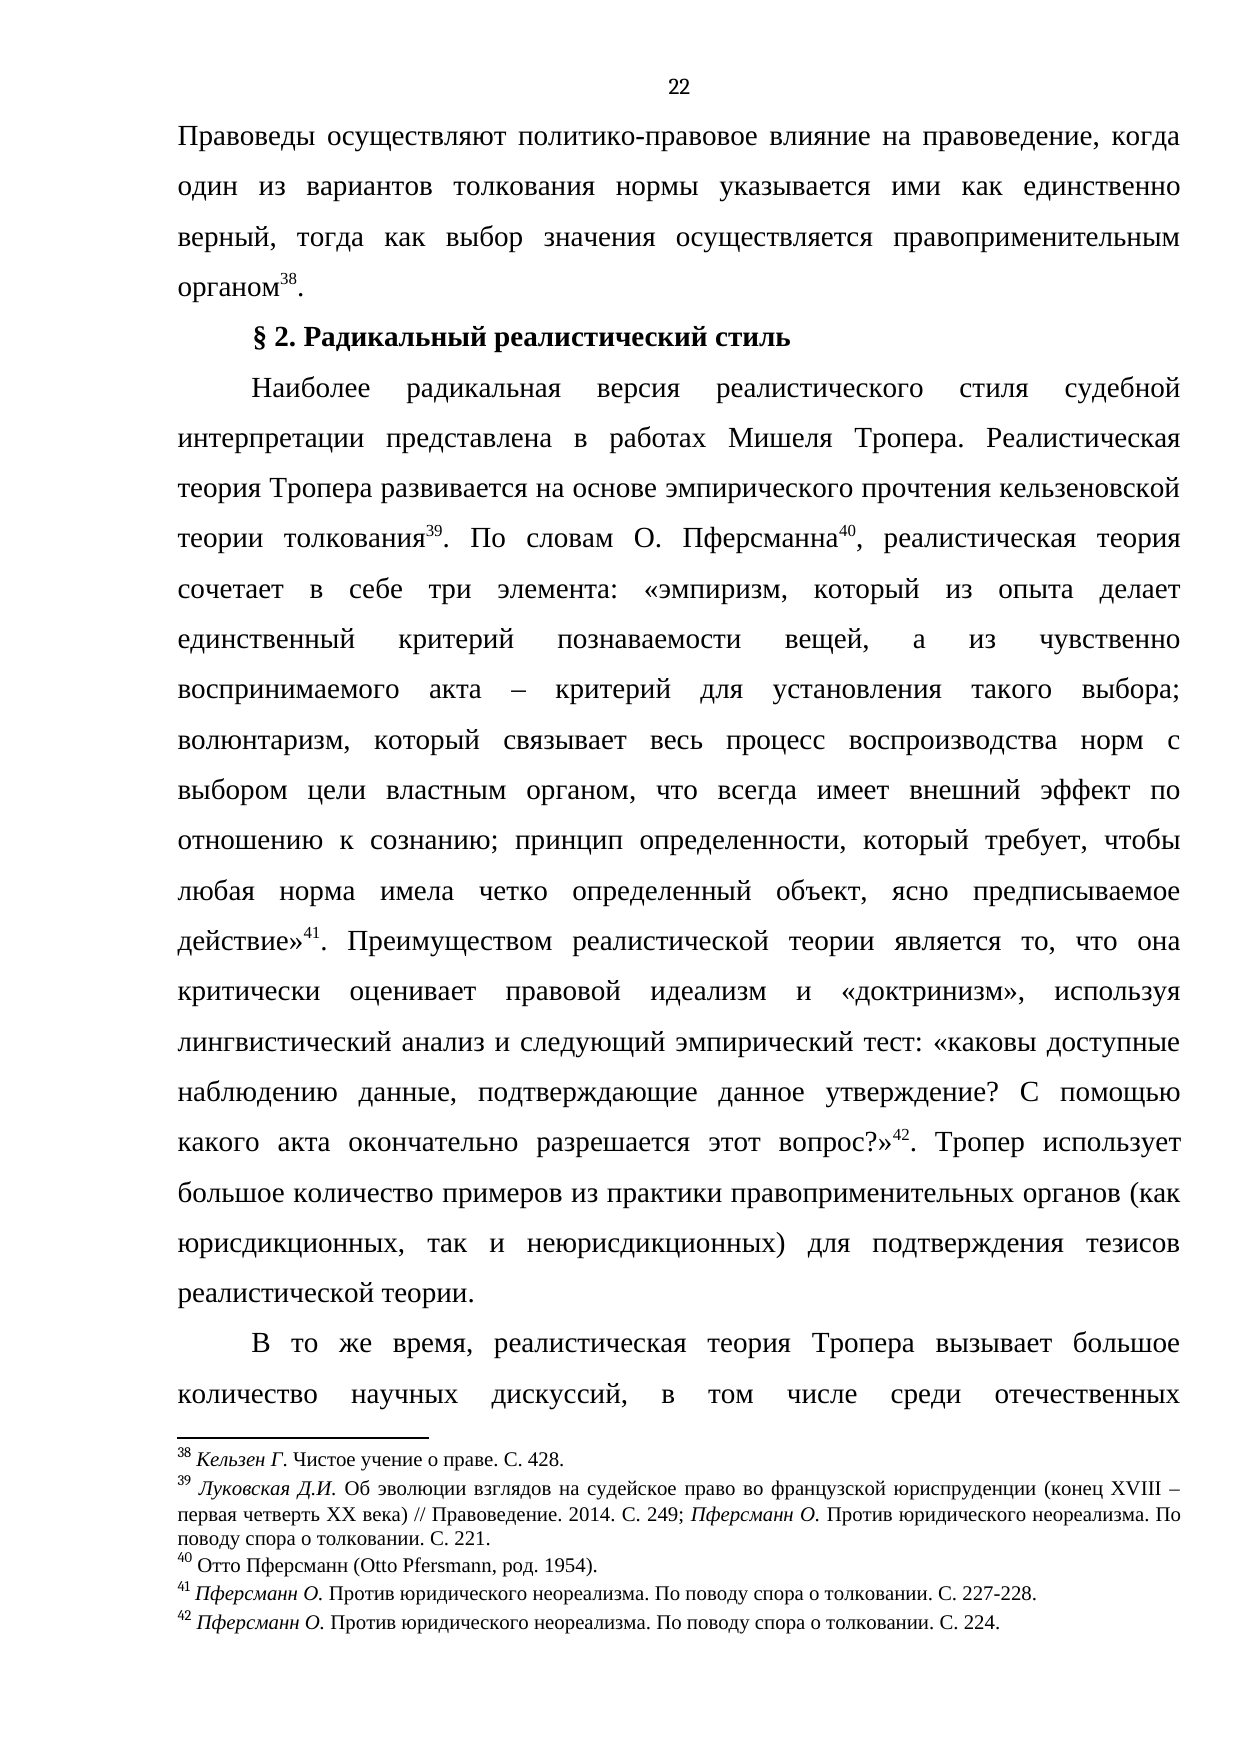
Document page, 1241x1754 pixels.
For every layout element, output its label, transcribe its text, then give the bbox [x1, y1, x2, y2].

subtitle § 2. Радикальный реалистический стиль [177, 319, 1181, 353]
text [177, 118, 1181, 303]
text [177, 1326, 1181, 1409]
text Наиболее радикальная версия реалистического стиля судебной интерпретации представлена в работах Мишеля Тропера. Реалистическая теория Тропера развивается на основе эмпирического прочтения кельзеновской теории толкования. По словам О. Пферсманна, реалистическая теория сочетает в себе три элемента: «эмпиризм, который из опыта делает единственный критерий познаваемости вещей, а из чувственно воспринимаемого акта – критерий для установления такого выбора; волюнтаризм, который связывает весь процесс воспроизводства норм с выбором цели властным органом, что всегда имеет внешний эффект по отношению к сознанию; принцип определенности, который требует, чтобы любая норма имела четко определенный объект, ясно предписываемое действие». Преимуществом реалистической теории является то, что она критически оценивает правовой идеализм и «доктринизм», используя лингвистический анализ и следующий эмпирический тест: «каковы доступные наблюдению данные, подтверждающие данное утверждение? С помощью какого акта окончательно разрешается этот вопрос?». Тропер использует большое количество примеров из практики правоприменительных органов (как юрисдикционных, так и неюрисдикционных) для подтверждения тезисов реалистической теории. [177, 370, 1181, 1309]
